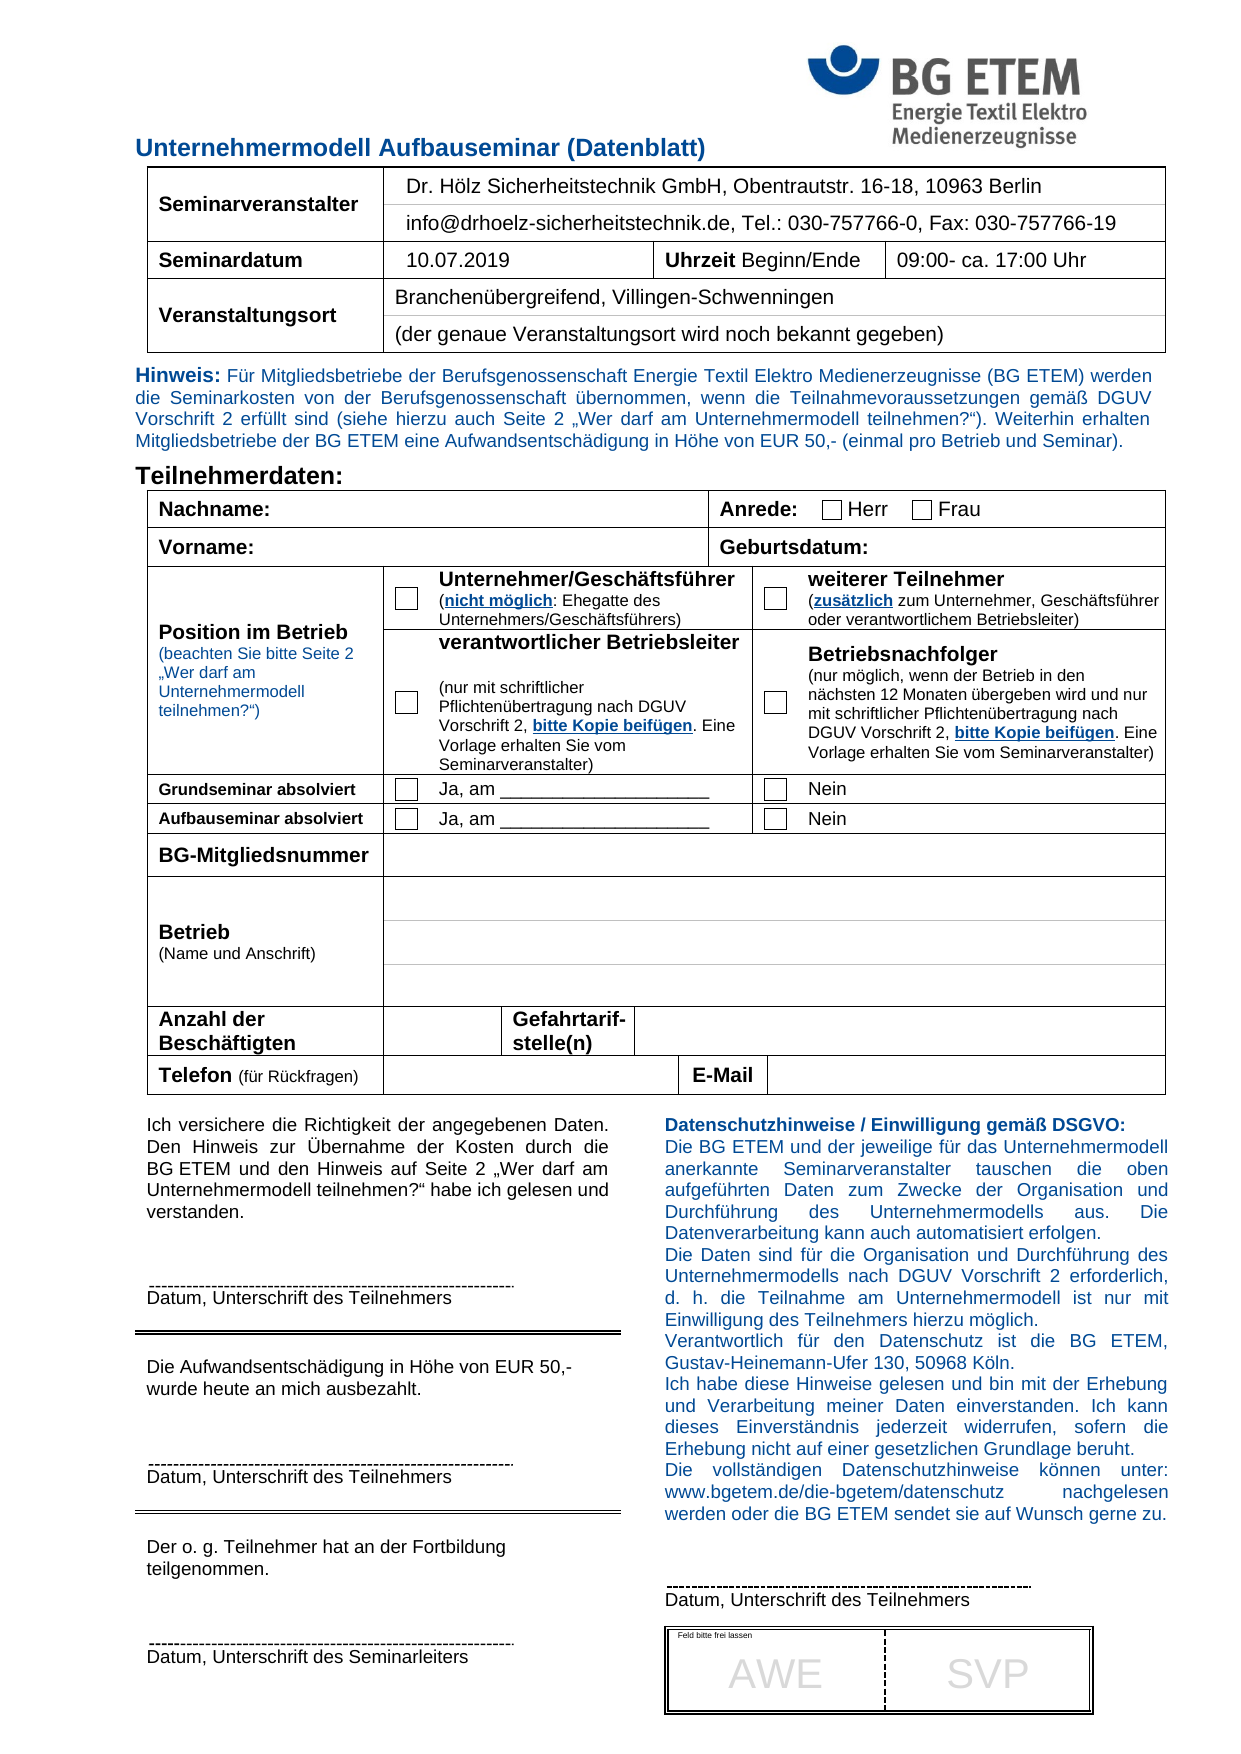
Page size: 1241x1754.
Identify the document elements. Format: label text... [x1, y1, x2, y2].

table_cell [753, 567, 797, 629]
table_cell [384, 205, 1165, 241]
table_cell Der o. g. Teilnehmer hat an der Fortbildung teilgenommen. Datum, Unterschrift des Seminarleiters [135, 1514, 621, 1667]
table_cell [384, 775, 427, 803]
table_cell [635, 1007, 1165, 1055]
table_cell Ja, am ____________________ [428, 804, 752, 833]
table_cell [384, 921, 1165, 963]
text Datenschutzhinweise / Einwilligung gemäß DSGVO: [664, 1114, 1168, 1136]
table_cell 09:00- ca. 17:00 Uhr [886, 242, 1165, 278]
table_cell Nein [797, 775, 1165, 803]
table_cell (der genaue Veranstaltungsort wird noch bekannt gegeben) [384, 316, 1165, 352]
table_cell Uhrzeit Beginn/Ende [654, 242, 885, 278]
table_cell Anzahl der Beschäftigten [148, 1007, 383, 1055]
text Datum, Unterschrift des Teilnehmers [664, 1589, 1152, 1610]
table_header SVP [885, 1630, 1089, 1710]
table_cell [384, 965, 1165, 1006]
table_header Feld bitte frei lassen AWE [669, 1630, 884, 1710]
table_cell Die Aufwandsentschädigung in Höhe von EUR 50,- wurde heute an mich ausbezahlt. Datum, Unterschrift des Teilnehmers [135, 1335, 621, 1509]
table_cell Vorname: [148, 528, 708, 566]
table_cell Telefon (für Rückfragen) [148, 1056, 383, 1094]
table_cell Veranstaltungsort [148, 279, 383, 352]
table_cell BG-Mitgliedsnummer [148, 834, 383, 876]
table_cell [753, 630, 797, 774]
table_header Seminarveranstalter [148, 168, 383, 241]
text Die Daten sind für die Organisation und Durchführung des Unternehmermodells nach DGUV Vorschrift 2 erforderlich, d. h. die Teilnahme am Unternehmermodell ist nur mit Einwilligung des Teilnehmers hierzu möglich. [664, 1244, 1168, 1330]
text Ich habe diese Hinweise gelesen und bin mit der Erhebung und Verarbeitung meiner Daten einverstanden. Ich kann dieses Einverständnis jederzeit widerrufen, sofern die Erhebung nicht auf einer gesetzlichen Grundlage beruht. [664, 1373, 1168, 1459]
picture [806, 42, 1090, 151]
text Die BG ETEM und der jeweilige für das Unternehmermodell anerkannte Seminarveranstalter tauschen die oben aufgeführten Daten zum Zwecke der Organisation und Durchführung des Unternehmermodells aus. Die Datenverarbeitung kann auch automatisiert erfolgen. [664, 1136, 1168, 1244]
table_cell [384, 804, 427, 833]
table_cell verantwortlicher Betriebsleiter (nur mit schriftlicher Pflichtenübertragung nach DGUV Vorschrift 2, bitte Kopie beifügen. Eine Vorlage erhalten Sie vom Seminarveranstalter) [428, 630, 752, 774]
table_cell [384, 877, 1165, 919]
table_cell Gefahrtarif-stelle(n) [502, 1007, 634, 1055]
text Unternehmermodell Aufbauseminar (Datenblatt) [135, 133, 1152, 162]
text Die vollständigen Datenschutzhinweise können unter: www.bgetem.de/die-bgetem/datenschutz nachgelesen werden oder die BG ETEM sendet sie auf Wunsch gerne zu. [664, 1459, 1168, 1524]
table_cell Seminardatum [148, 242, 383, 278]
table_cell [384, 242, 653, 278]
table_cell Grundseminar absolviert [148, 775, 383, 803]
table_cell [768, 1056, 1165, 1094]
text Hinweis: Für Mitgliedsbetriebe der Berufsgenossenschaft Energie Textil Elektro Medienerzeugnisse (BG ETEM) werden die Seminarkosten von der Berufsgenossenschaft übernommen, wenn die Teilnahmevoraussetzungen gemäß DGUV Vorschrift 2 erfüllt sind (siehe hierzu auch Seite 2 „Wer darf am Unternehmermodell teilnehmen?“). Weiterhin erhalten Mitgliedsbetriebe der BG ETEM eine Aufwandsentschädigung in Höhe von EUR 50,- (einmal pro Betrieb und Seminar). [135, 363, 1152, 451]
text Verantwortlich für den Datenschutz ist die BG ETEM, Gustav-Heinemann-Ufer 130, 50968 Köln. [664, 1330, 1168, 1373]
table_cell Geburtsdatum: [709, 528, 1165, 566]
table_cell Betrieb (Name und Anschrift) [148, 877, 383, 1006]
table_cell Position im Betrieb (beachten Sie bitte Seite 2 „Wer darf am Unternehmermodell teilnehmen?“) [148, 567, 383, 774]
table_cell [384, 834, 1165, 876]
table_cell E-Mail [679, 1056, 767, 1094]
table_cell [384, 1007, 501, 1055]
table_cell Ja, am ____________________ [428, 775, 752, 803]
table_cell [753, 804, 797, 833]
table_cell Unternehmer/Geschäftsführer (nicht möglich: Ehegatte des Unternehmers/Geschäftsführers) [428, 567, 752, 629]
table_cell Nein [797, 804, 1165, 833]
table_cell Betriebsnachfolger (nur möglich, wenn der Betrieb in den nächsten 12 Monaten übergeben wird und nur mit schriftlicher Pflichtenübertragung nach DGUV Vorschrift 2, bitte Kopie beifügen. Eine Vorlage erhalten Sie vom Seminarveranstalter) [797, 630, 1165, 774]
table_cell Branchenübergreifend, Villingen-Schwenningen [384, 279, 1165, 315]
table_header Anrede: Herr Frau [709, 491, 1165, 527]
table_cell [384, 630, 427, 774]
table_cell [384, 1056, 678, 1094]
table_cell weiterer Teilnehmer (zusätzlich zum Unternehmer, Geschäftsführer oder verantwortlichem Betriebsleiter) [797, 567, 1165, 629]
text Teilnehmerdaten: [135, 461, 1152, 490]
table_cell Aufbauseminar absolviert [148, 804, 383, 833]
table_header [384, 168, 1165, 203]
table_cell [384, 567, 427, 629]
table_cell [753, 775, 797, 803]
table_header Ich versichere die Richtigkeit der angegebenen Daten. Den Hinweis zur Übernahme der Kosten durch die BG ETEM und den Hinweis auf Seite 2 „Wer darf am Unternehmermodell teilnehmen?“ habe ich gelesen und verstanden. Datum, Unterschrift des Teilnehmers [135, 1114, 621, 1330]
table_header Nachname: [148, 491, 708, 527]
